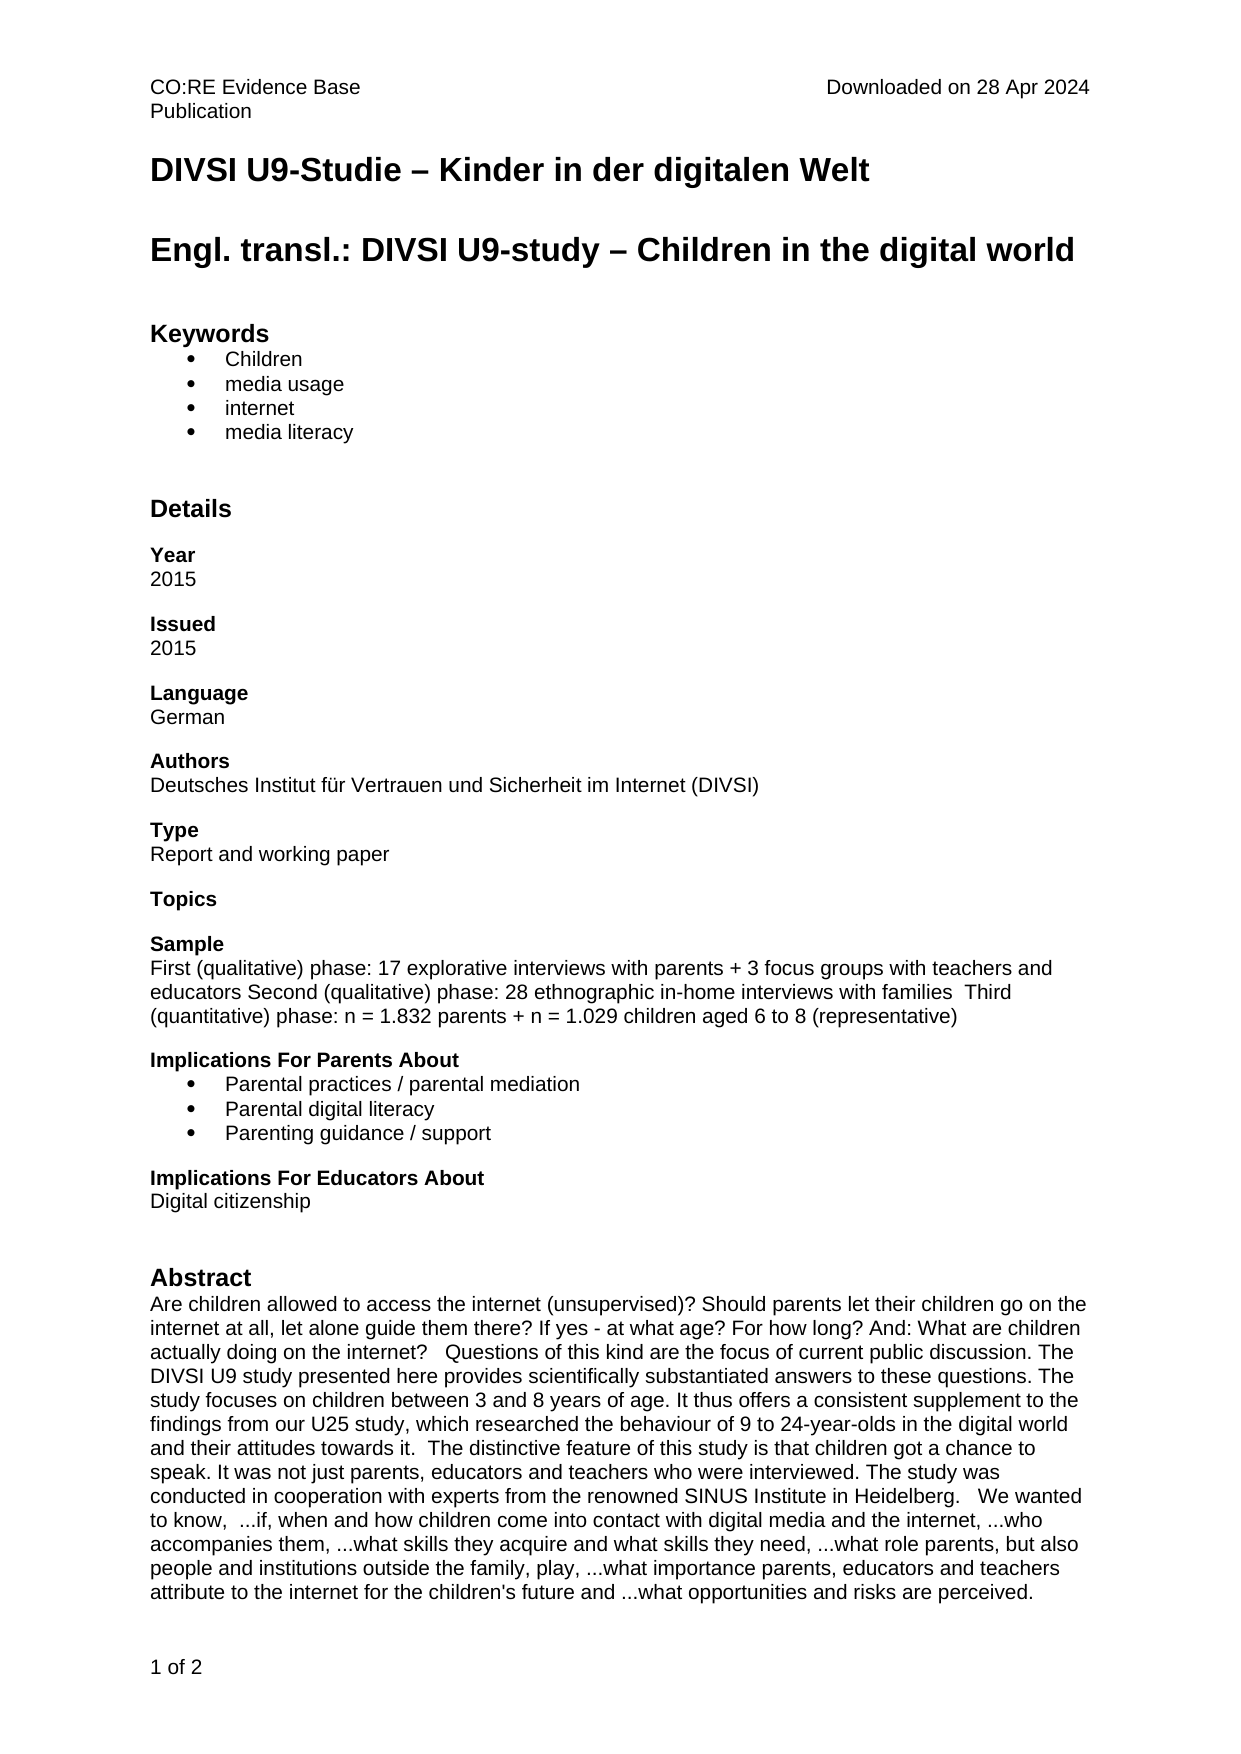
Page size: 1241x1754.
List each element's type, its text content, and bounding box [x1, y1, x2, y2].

subtitle Keywords [150, 318, 1090, 347]
subtitle Abstract [150, 1263, 1090, 1292]
title Engl. transl.: DIVSI U9-study – Children in the digital world [150, 230, 1090, 268]
subtitle Implications For Parents About [150, 1048, 1090, 1072]
list Parenting guidance / support [187, 1120, 1090, 1144]
text First (qualitative) phase: 17 explorative interviews with parents + 3 focus groups with teachers and educators Second (qualitative) phase: 28 ethnographic in-home interviews with families Third (quantitative) phase: n = 1.832 parents + n = 1.029 children aged 6 to 8 (representative) [150, 956, 1090, 1027]
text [150, 1292, 1090, 1603]
subtitle Details [150, 493, 1090, 522]
title DIVSI U9-Studie – Kinder in der digitalen Welt [150, 150, 1090, 188]
list Parental practices / parental mediation [187, 1072, 1090, 1096]
text 2015 [150, 636, 1090, 660]
subtitle Issued [150, 612, 1090, 636]
text German [150, 704, 1090, 728]
subtitle Year [150, 543, 1090, 567]
list Parental digital literacy [187, 1096, 1090, 1120]
list media usage [187, 371, 1090, 395]
subtitle Language [150, 681, 1090, 704]
list internet [187, 395, 1090, 419]
text Report and working paper [150, 842, 1090, 866]
text Deutsches Institut für Vertrauen und Sicherheit im Internet (DIVSI) [150, 773, 1090, 797]
subtitle Type [150, 818, 1090, 842]
subtitle Authors [150, 749, 1090, 773]
list media literacy [187, 419, 1090, 443]
subtitle Topics [150, 887, 1090, 911]
subtitle Implications For Educators About [150, 1165, 1090, 1189]
list Children [187, 347, 1090, 371]
text 2015 [150, 567, 1090, 591]
text Digital citizenship [150, 1189, 1090, 1213]
subtitle Sample [150, 932, 1090, 956]
